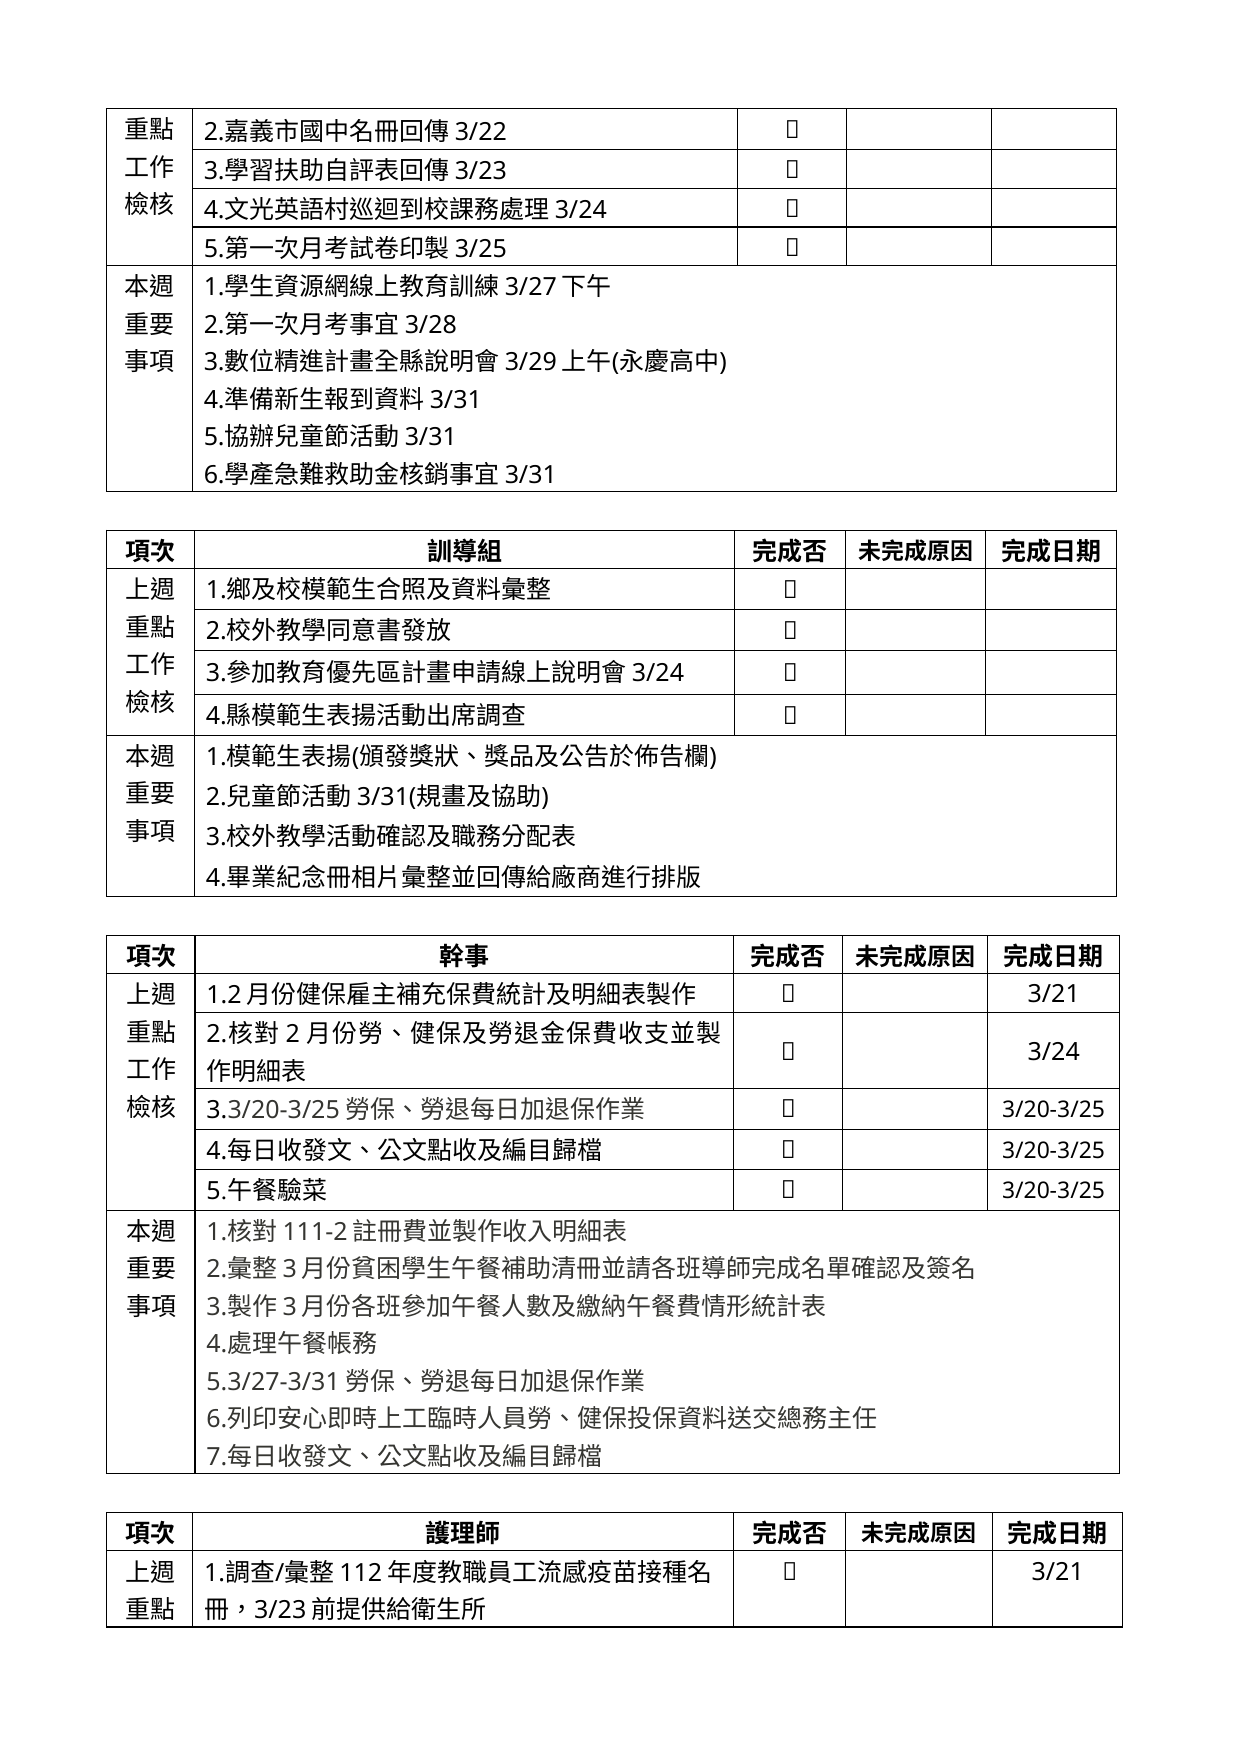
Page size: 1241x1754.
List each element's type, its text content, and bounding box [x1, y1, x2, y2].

table_cell 本週重要事項 [107, 736, 194, 896]
table_cell 4.每日收發文、公文點收及編目歸檔 [196, 1130, 733, 1169]
table_cell [847, 189, 991, 226]
table_cell [846, 610, 985, 650]
table_cell 上週重點工作檢核 [107, 569, 194, 734]
table_cell [986, 651, 1116, 694]
table_cell 3/21 [993, 1551, 1122, 1626]
table_cell 1.模範生表揚(頒發獎狀、獎品及公告於佈告欄) 2.兒童節活動3/31(規畫及協助) 3.校外教學活動確認及職務分配表 4.畢業紀念冊相片彙整並回傳給廠商進行排版 [195, 736, 1116, 896]
table_cell  [734, 1013, 842, 1088]
table_header 項次 [107, 936, 194, 973]
table_header 幹事 [196, 936, 733, 973]
table_cell 4.文光英語村巡迴到校課務處理3/24 [193, 189, 737, 226]
table_cell 本週重要事項 [107, 266, 192, 491]
table_cell 上週重點工作檢核 [107, 1551, 192, 1626]
table_header 項次 [107, 1513, 192, 1550]
table_header 未完成原因 [846, 531, 985, 568]
table_cell 3/20-3/25 [988, 1130, 1119, 1169]
table_header 未完成原因 [843, 936, 987, 973]
table_cell  [735, 695, 845, 734]
table_header 項次 [107, 531, 194, 568]
table_header 護理師 [193, 1513, 733, 1550]
table_cell [846, 569, 985, 609]
table_header 完成日期 [988, 936, 1119, 973]
table_cell  [734, 1551, 845, 1626]
table_cell 3.學習扶助自評表回傳3/23 [193, 150, 737, 187]
table_header 完成日期 [986, 531, 1116, 568]
table_cell [986, 695, 1116, 734]
table_cell [843, 1170, 987, 1210]
table_cell  [735, 610, 845, 650]
table_cell [843, 1089, 987, 1128]
table_header 完成否 [735, 531, 845, 568]
table_cell 2.核對2月份勞、健保及勞退金保費收支並製作明細表 [196, 1013, 733, 1088]
table_cell 3.3/20-3/25勞保、勞退每日加退保作業 [196, 1089, 733, 1128]
table_cell 1.核對111-2註冊費並製作收入明細表 2.彙整3月份貧困學生午餐補助清冊並請各班導師完成名單確認及簽名 3.製作3月份各班參加午餐人數及繳納午餐費情形統計表 4.處理午餐帳務 5.3/27-3/31勞保、勞退每日加退保作業 6.列印安心即時上工臨時人員勞、健保投保資料送交總務主任 7.每日收發文、公文點收及編目歸檔 [196, 1211, 1119, 1473]
table_cell  [738, 109, 846, 149]
table_header 未完成原因 [846, 1513, 992, 1550]
table_cell [843, 1130, 987, 1169]
table_cell [846, 695, 985, 734]
table_cell 1.調查/彙整112年度教職員工流感疫苗接種名冊，3/23前提供給衛生所 [193, 1551, 733, 1626]
table_cell  [734, 1170, 842, 1210]
table_cell 上週重點工作檢核 [107, 109, 192, 265]
table_cell 3/21 [988, 974, 1119, 1012]
table_cell [986, 569, 1116, 609]
table_cell [986, 610, 1116, 650]
table_cell [847, 228, 991, 265]
table_cell [992, 189, 1116, 226]
table_cell [843, 1013, 987, 1088]
table_cell 3/24 [988, 1013, 1119, 1088]
table_cell 3/20-3/25 [988, 1089, 1119, 1128]
table_cell [846, 1551, 992, 1626]
table_cell 1.2月份健保雇主補充保費統計及明細表製作 [196, 974, 733, 1012]
table_cell 1.學生資源網線上教育訓練3/27下午 2.第一次月考事宜3/28 3.數位精進計畫全縣說明會3/29上午(永慶高中) 4.準備新生報到資料3/31 5.協辦兒童節活動3/31 6.學產急難救助金核銷事宜3/31 [193, 266, 1116, 491]
table_cell 2.校外教學同意書發放 [195, 610, 734, 650]
table_cell 3/20-3/25 [988, 1170, 1119, 1210]
table_cell 4.縣模範生表揚活動出席調查 [195, 695, 734, 734]
table_cell 上週重點工作檢核 [107, 974, 194, 1210]
table_cell  [734, 1089, 842, 1128]
table_cell 本週重要事項 [107, 1211, 194, 1473]
table_cell  [738, 150, 846, 187]
table_cell 1.鄉及校模範生合照及資料彙整 [195, 569, 734, 609]
table_cell [847, 109, 991, 149]
table_cell 5.第一次月考試卷印製3/25 [193, 228, 737, 265]
table_header 訓導組 [195, 531, 734, 568]
table_cell  [734, 974, 842, 1012]
table_header 完成否 [734, 1513, 845, 1550]
table_cell [843, 974, 987, 1012]
table_cell [847, 150, 991, 187]
table_cell [992, 150, 1116, 187]
table_header 完成否 [734, 936, 842, 973]
table_cell  [735, 569, 845, 609]
table_header 完成日期 [993, 1513, 1122, 1550]
table_cell  [734, 1130, 842, 1169]
table_cell 5.午餐驗菜 [196, 1170, 733, 1210]
table_cell  [738, 228, 846, 265]
table_cell  [738, 189, 846, 226]
table_cell [992, 109, 1116, 149]
table_cell [992, 228, 1116, 265]
table_cell 2.嘉義市國中名冊回傳3/22 [193, 109, 737, 149]
table_cell  [735, 651, 845, 694]
table_cell [846, 651, 985, 694]
table_cell 3.參加教育優先區計畫申請線上說明會3/24 [195, 651, 734, 694]
